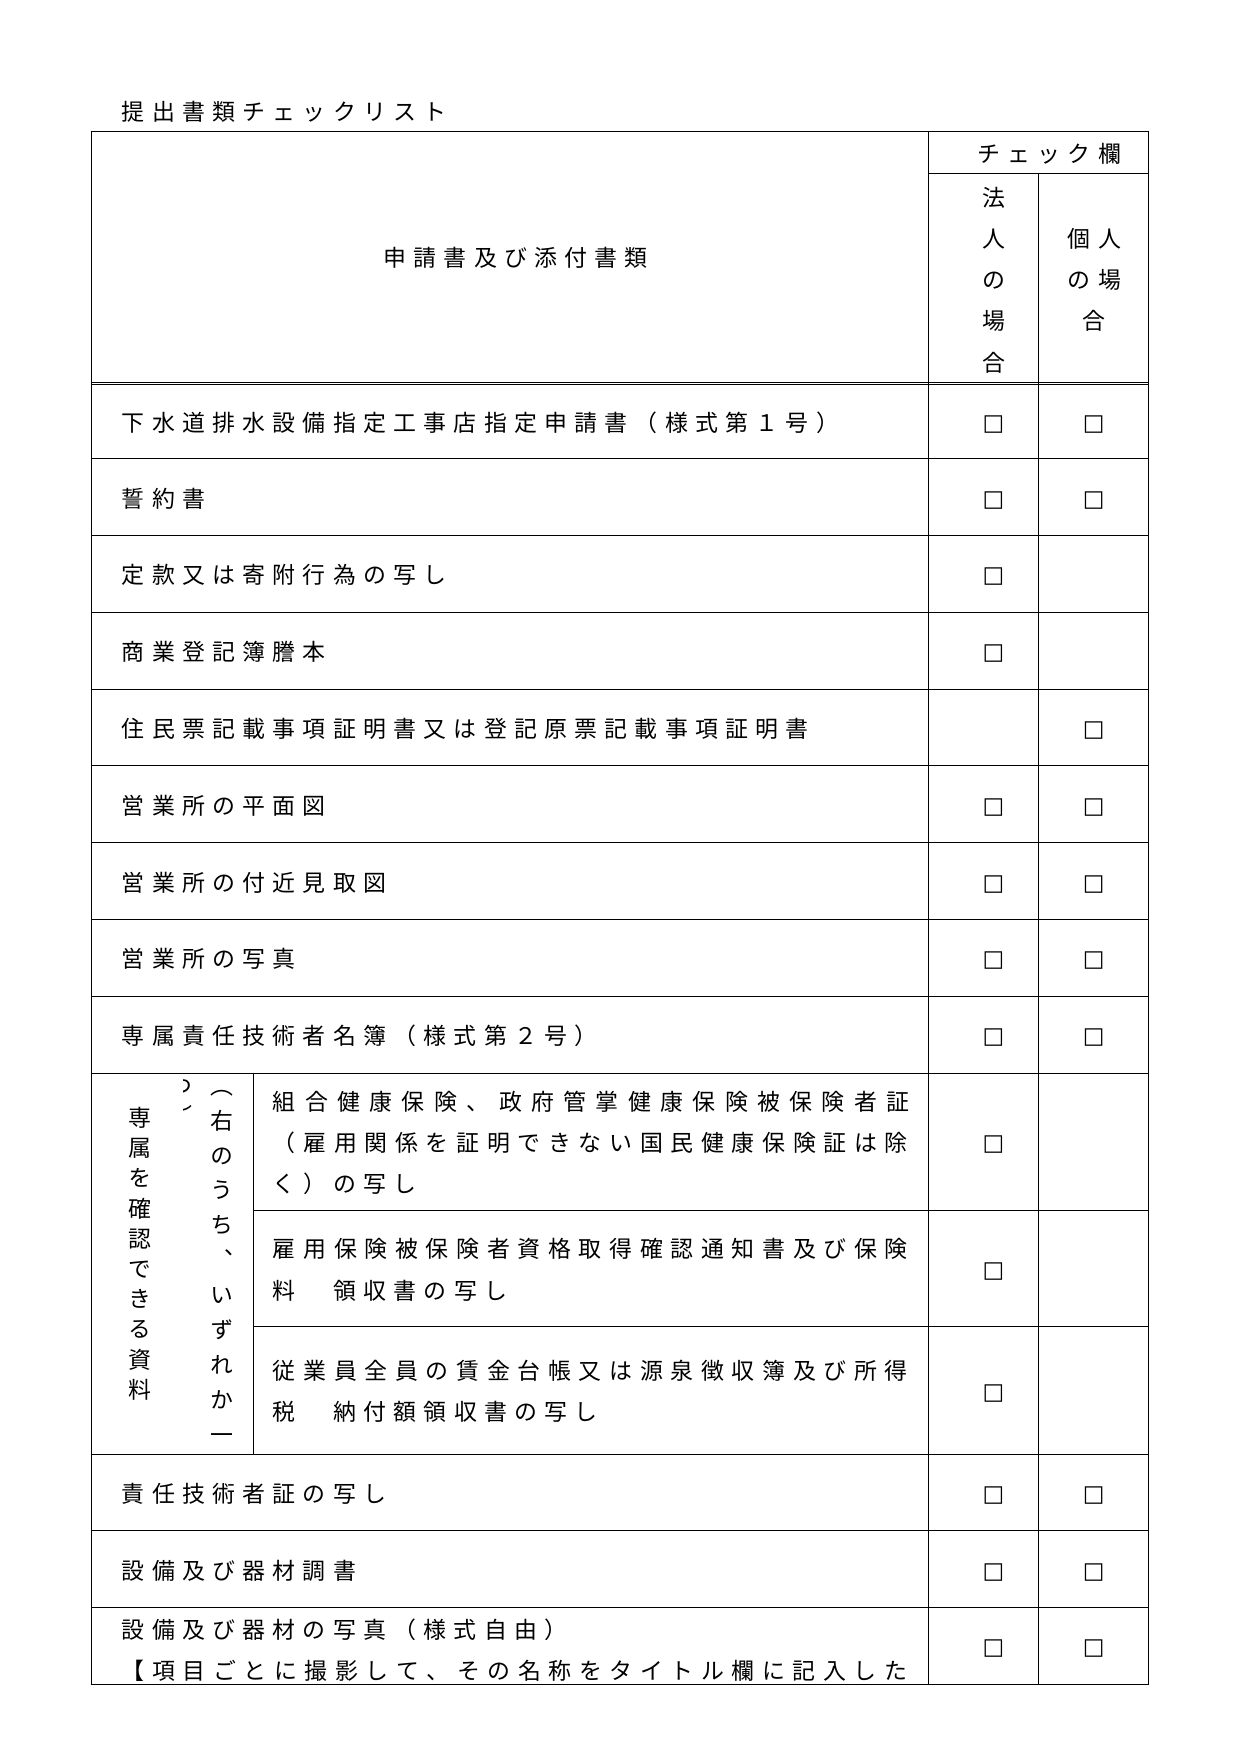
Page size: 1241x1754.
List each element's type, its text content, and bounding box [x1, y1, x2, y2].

table_cell □ [1039, 1608, 1148, 1684]
table_cell 営業所の写真 [92, 920, 928, 996]
table_cell 住民票記載事項証明書又は登記原票記載事項証明書 [92, 690, 928, 765]
table_cell [1039, 536, 1148, 612]
table_cell 下水道排水設備指定工事店指定申請書（様式第１号） [92, 385, 928, 458]
table_cell □ [1039, 1455, 1148, 1530]
table_cell 法人の場合 [929, 174, 1038, 382]
table_cell 雇用保険被保険者資格取得確認通知書及び保険料 領収書の写し [254, 1211, 928, 1326]
table_cell 商業登記簿謄本 [92, 613, 928, 689]
table_cell 組合健康保険、政府管掌健康保険被保険者証（雇用関係を証明できない国民健康保険証は除く）の写し [254, 1074, 928, 1210]
table_cell □ [929, 459, 1038, 535]
table_cell □ [1039, 997, 1148, 1072]
table_cell □ [929, 1074, 1038, 1210]
table_header 申請書及び添付書類 [92, 132, 928, 382]
table_cell 個人の場合 [1039, 174, 1148, 382]
table_cell 責任技術者証の写し [92, 1455, 928, 1530]
table_cell □ [929, 1455, 1038, 1530]
table_cell □ [929, 766, 1038, 842]
table_cell 設備及び器材調書 [92, 1531, 928, 1607]
table_cell □ [929, 613, 1038, 689]
table_cell □ [1039, 459, 1148, 535]
table_cell [1039, 1327, 1148, 1453]
table_cell 営業所の平面図 [92, 766, 928, 842]
table_cell □ [929, 385, 1038, 458]
table_cell [1039, 613, 1148, 689]
table_cell 従業員全員の賃金台帳又は源泉徴収簿及び所得税 納付額領収書の写し [254, 1327, 928, 1453]
table_cell □ [929, 920, 1038, 996]
table_cell □ [1039, 843, 1148, 919]
table_cell □ [1039, 1531, 1148, 1607]
table_cell （右のうち、いずれか一つ） [172, 1074, 253, 1453]
table_cell □ [929, 997, 1038, 1072]
table_cell 専属責任技術者名簿（様式第２号） [92, 997, 928, 1072]
table_cell 定款又は寄附行為の写し [92, 536, 928, 612]
table_cell 営業所の付近見取図 [92, 843, 928, 919]
table_cell [1039, 1211, 1148, 1326]
text 提出書類チェックリスト [91, 89, 1149, 131]
table_cell 専属を確認できる資料 [92, 1074, 172, 1453]
table_cell 誓約書 [92, 459, 928, 535]
table_cell □ [1039, 920, 1148, 996]
table_cell □ [929, 1531, 1038, 1607]
table_cell [929, 690, 1038, 765]
table_cell 設備及び器材の写真（様式自由） 【項目ごとに撮影して、その名称をタイトル欄に記入したもの】 [92, 1608, 928, 1684]
table_cell □ [929, 1608, 1038, 1684]
table_cell □ [1039, 385, 1148, 458]
table_cell □ [929, 536, 1038, 612]
table_cell □ [1039, 766, 1148, 842]
table_header チェック欄 [929, 132, 1148, 173]
table_cell □ [1039, 690, 1148, 765]
table_cell [1039, 1074, 1148, 1210]
table_cell □ [929, 1327, 1038, 1453]
table_cell □ [929, 843, 1038, 919]
table_cell □ [929, 1211, 1038, 1326]
